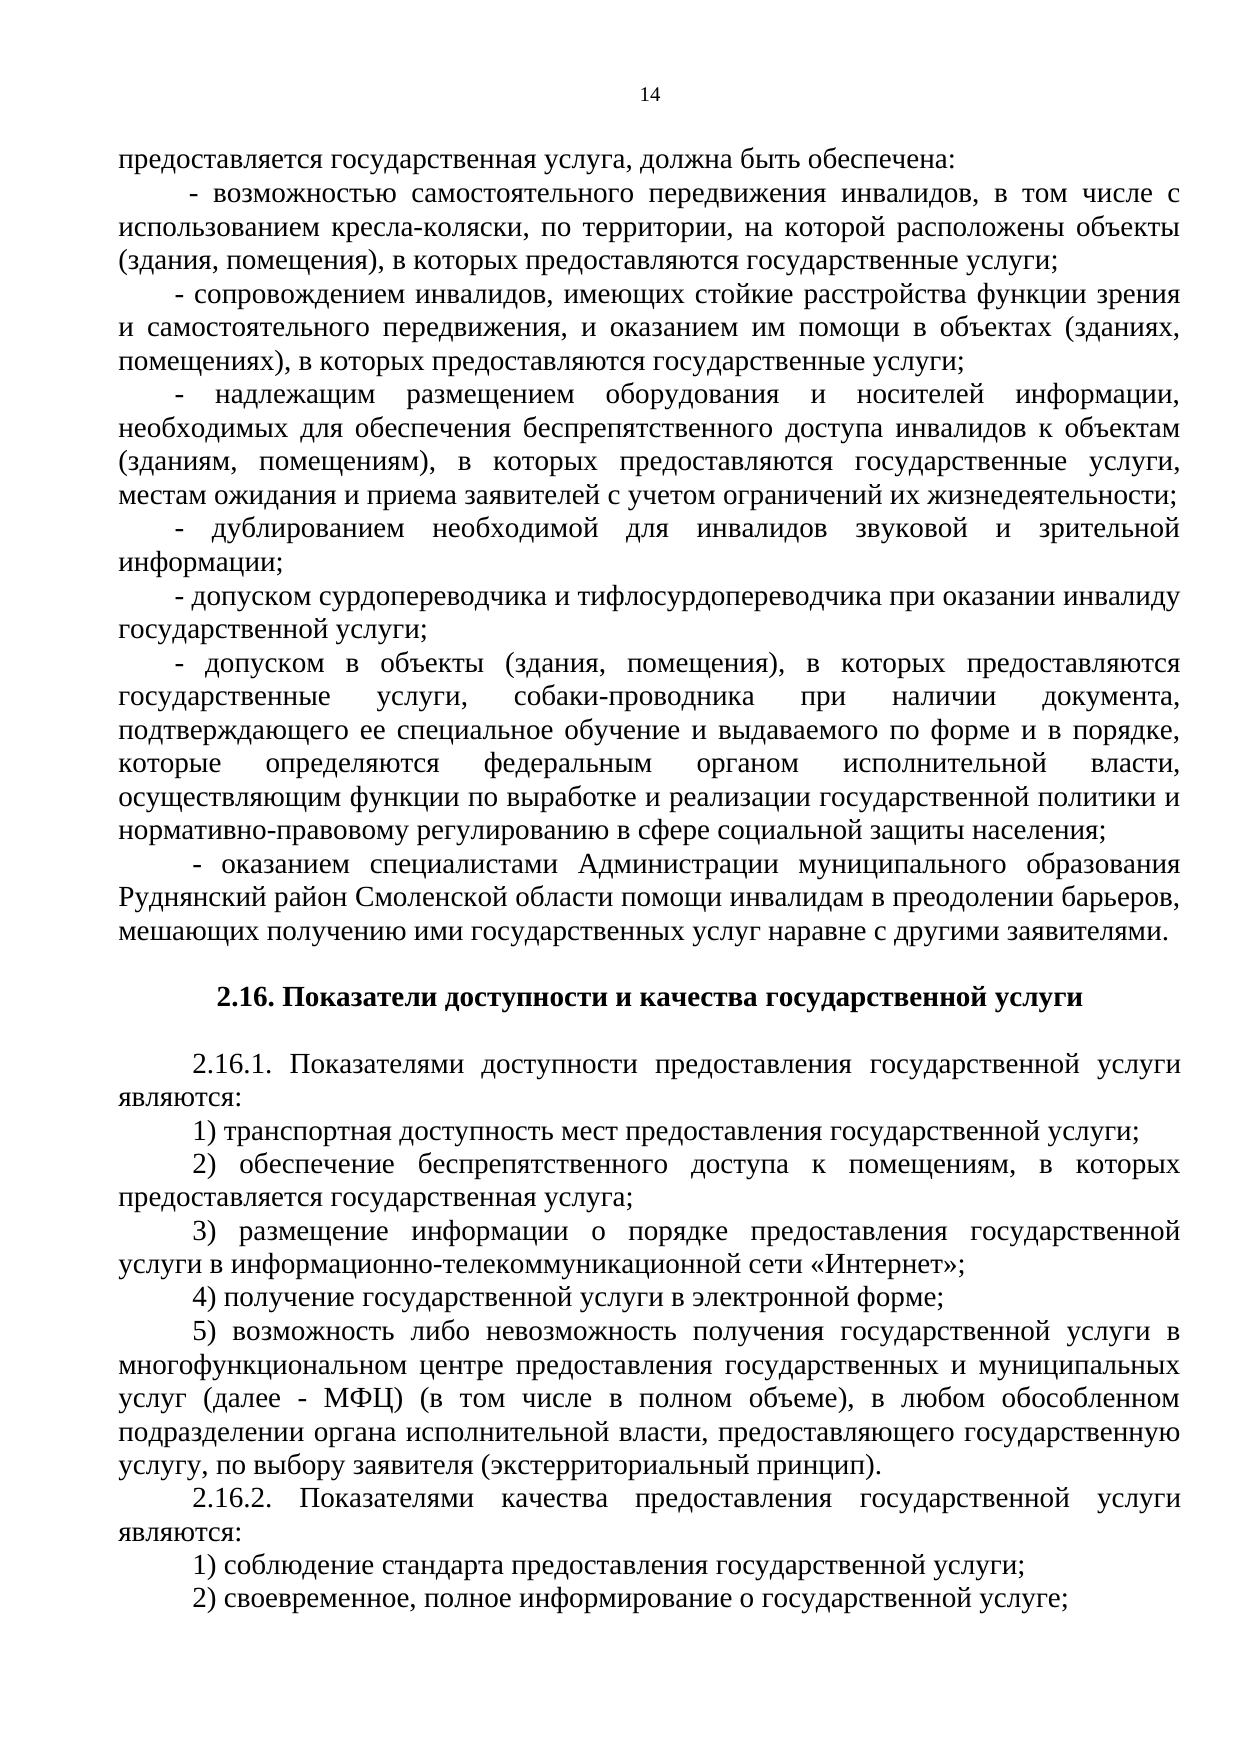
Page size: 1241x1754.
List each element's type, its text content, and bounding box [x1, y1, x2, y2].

text - оказанием специалистами Администрации муниципального образования Руднянский район Смоленской области помощи инвалидам в преодолении барьеров, мешающих получению ими государственных услуг наравне с другими заявителями. [118, 846, 1181, 947]
text 1) соблюдение стандарта предоставления государственной услуги; [118, 1548, 1181, 1581]
text - сопровождением инвалидов, имеющих стойкие расстройства функции зрения и самостоятельного передвижения, и оказанием им помощи в объектах (зданиях, помещениях), в которых предоставляются государственные услуги; [118, 276, 1181, 376]
text 3) размещение информации о порядке предоставления государственной услуги в информационно-телекоммуникационной сети «Интернет»; [118, 1213, 1181, 1280]
text 2.16. Показатели доступности и качества государственной услуги [118, 980, 1181, 1013]
text 4) получение государственной услуги в электронной форме; [118, 1280, 1181, 1313]
text - допуском сурдопереводчика и тифлосурдопереводчика при оказании инвалиду государственной услуги; [118, 578, 1181, 645]
text 1) транспортная доступность мест предоставления государственной услуги; [118, 1113, 1181, 1147]
text - возможностью самостоятельного передвижения инвалидов, в том числе с использованием кресла-коляски, по территории, на которой расположены объекты (здания, помещения), в которых предоставляются государственные услуги; [118, 175, 1181, 276]
text - допуском в объекты (здания, помещения), в которых предоставляются государственные услуги, собаки-проводника при наличии документа, подтверждающего ее специальное обучение и выдаваемого по форме и в порядке, которые определяются федеральным органом исполнительной власти, осуществляющим функции по выработке и реализации государственной политики и нормативно-правовому регулированию в сфере социальной защиты населения; [118, 645, 1181, 846]
text - дублированием необходимой для инвалидов звуковой и зрительной информации; [118, 511, 1181, 578]
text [118, 142, 1181, 175]
text 5) возможность либо невозможность получения государственной услуги в многофункциональном центре предоставления государственных и муниципальных услуг (далее - МФЦ) (в том числе в полном объеме), в любом обособленном подразделении органа исполнительной власти, предоставляющего государственную услугу, по выбору заявителя (экстерриториальный принцип). [118, 1313, 1181, 1481]
text 2) своевременное, полное информирование о государственной услуге; [118, 1581, 1181, 1614]
text 2) обеспечение беспрепятственного доступа к помещениям, в которых предоставляется государственная услуга; [118, 1147, 1181, 1213]
text - надлежащим размещением оборудования и носителей информации, необходимых для обеспечения беспрепятственного доступа инвалидов к объектам (зданиям, помещениям), в которых предоставляются государственные услуги, местам ожидания и приема заявителей с учетом ограничений их жизнедеятельности; [118, 376, 1181, 511]
text 2.16.2. Показателями качества предоставления государственной услуги являются: [118, 1481, 1181, 1548]
text 2.16.1. Показателями доступности предоставления государственной услуги являются: [118, 1047, 1181, 1113]
